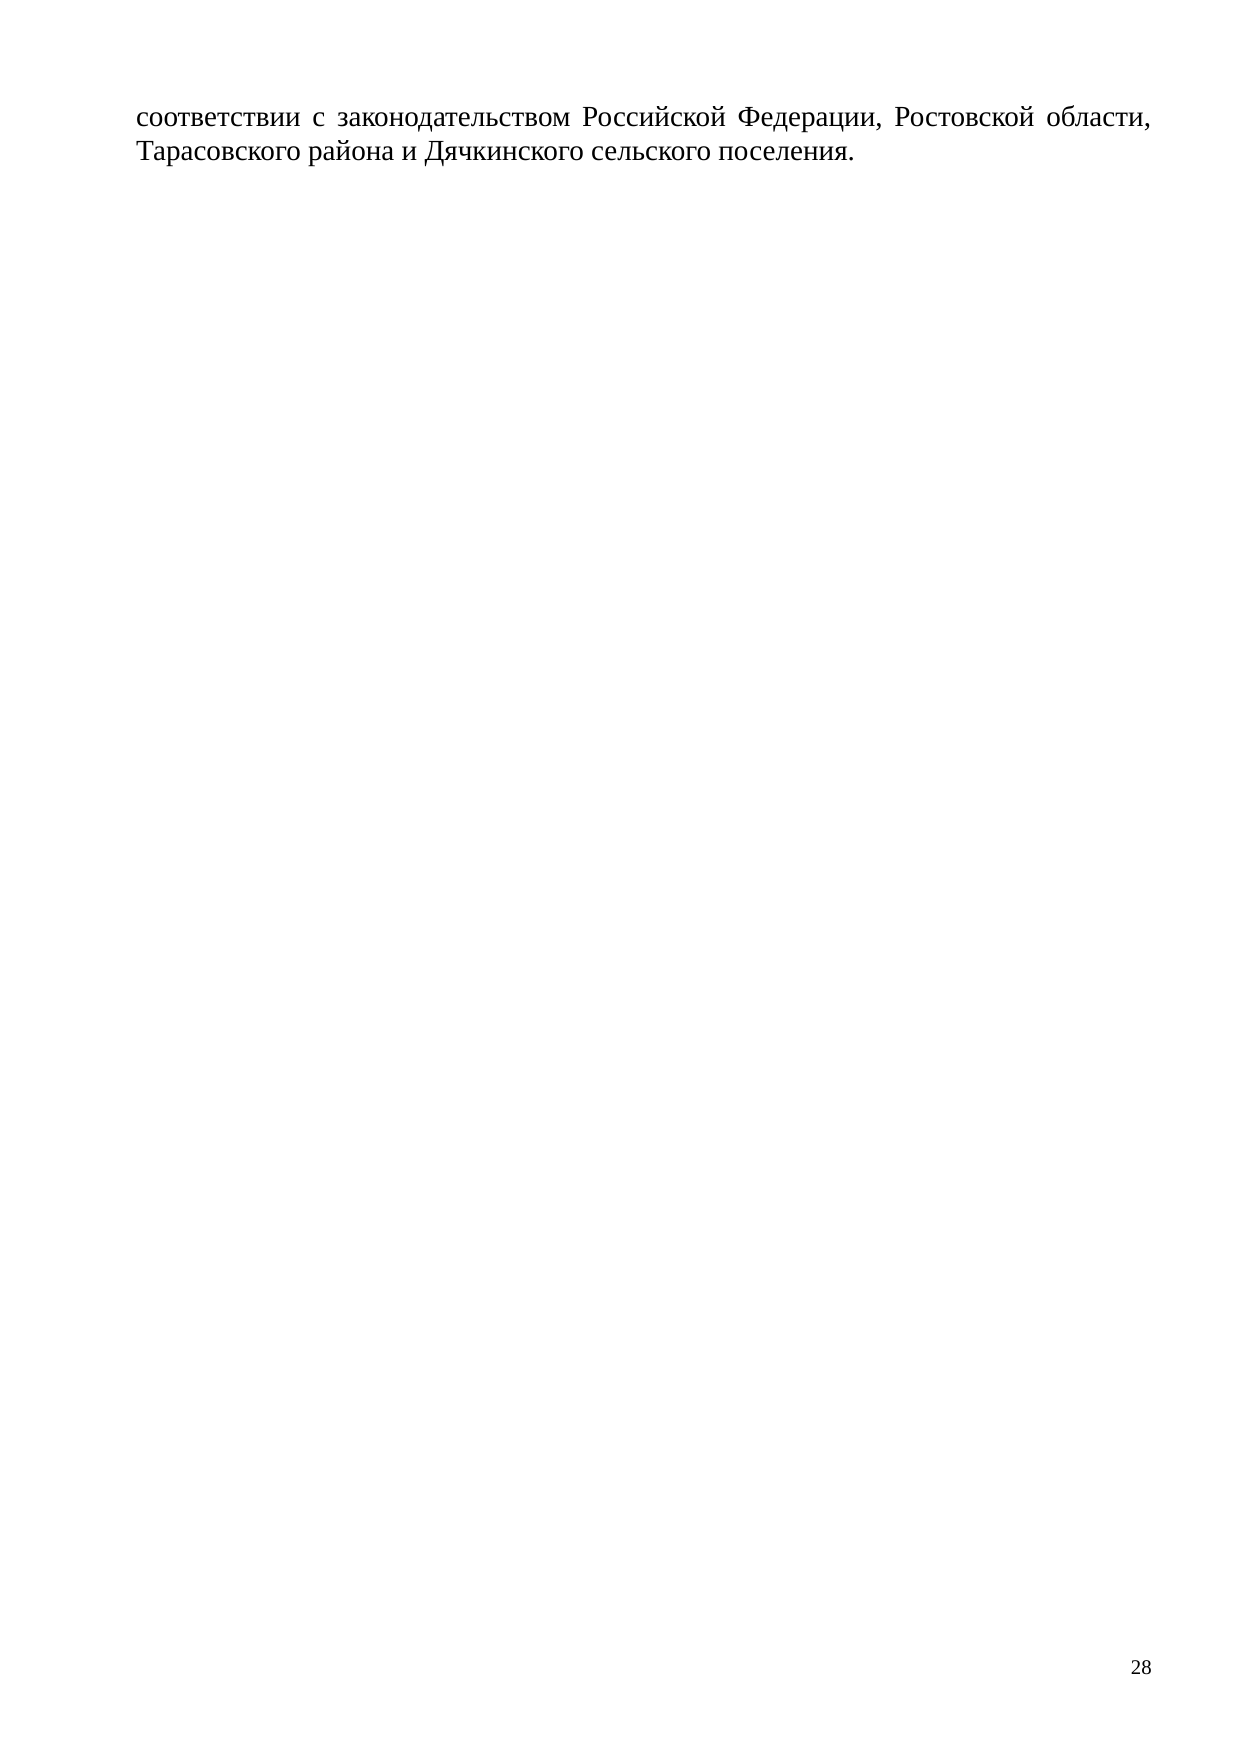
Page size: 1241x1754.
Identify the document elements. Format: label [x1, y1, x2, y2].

text [136, 99, 1152, 166]
